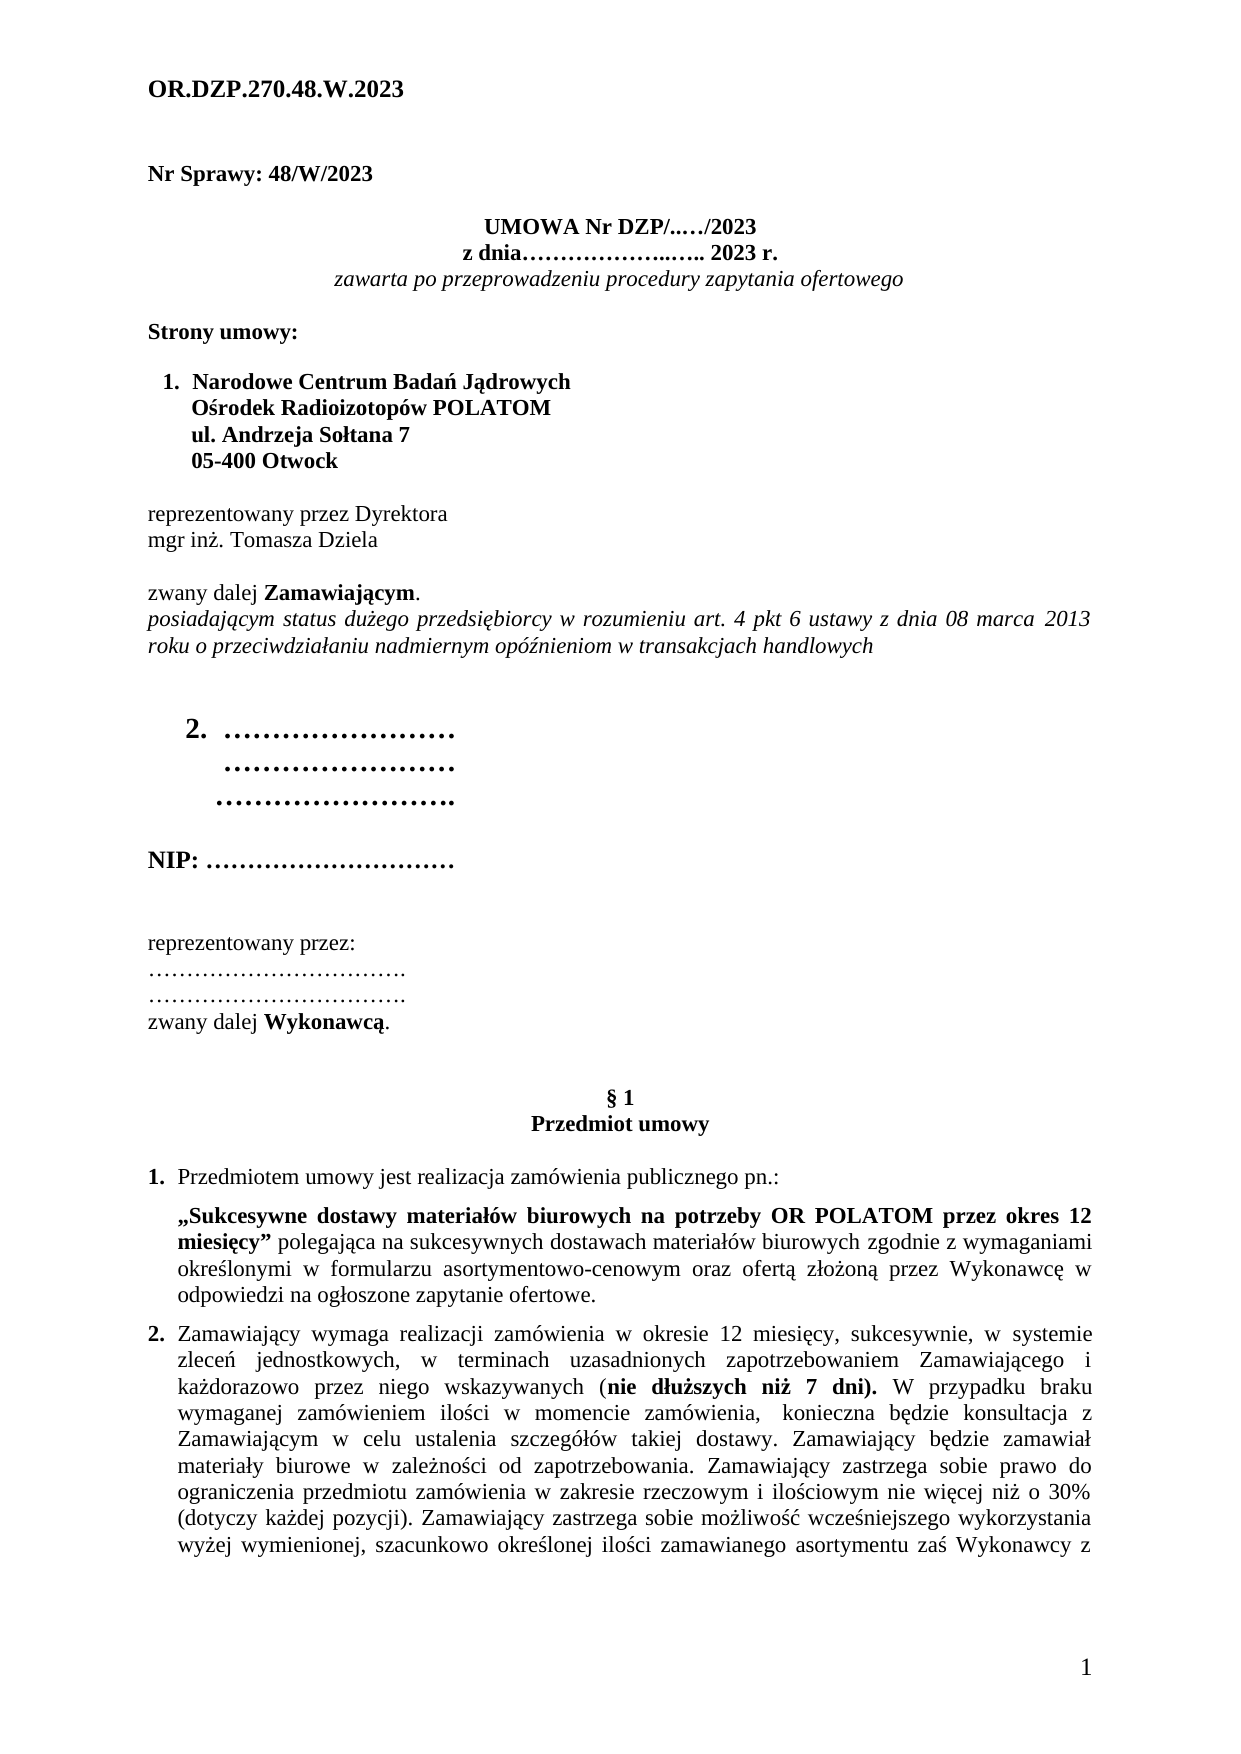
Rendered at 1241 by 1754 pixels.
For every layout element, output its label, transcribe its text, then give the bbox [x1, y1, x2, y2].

text Nr Sprawy: 48/W/2023 [148, 160, 1093, 186]
list …………………… [185, 711, 1093, 744]
text zawarta po przeprowadzeniu procedury zapytania ofertowego [148, 265, 1093, 292]
text ……………………………. [148, 955, 1093, 981]
text posiadającym status dużego przedsiębiorcy w rozumieniu art. 4 pkt 6 ustawy z dnia 08 marca 2013 roku o przeciwdziałaniu nadmiernym opóźnieniom w transakcjach handlowych [148, 605, 1093, 658]
text mgr inż. Tomasza Dziela [148, 526, 1093, 553]
text …………………… [223, 744, 1093, 778]
text Przedmiot umowy [148, 1111, 1093, 1137]
text zwany dalej Zamawiającym. [148, 579, 1093, 605]
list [148, 1320, 1093, 1557]
text NIP: ………………………… [148, 845, 1093, 874]
text 05-400 Otwock [162, 447, 1093, 473]
text reprezentowany przez: [148, 929, 1093, 955]
text Strony umowy: [148, 318, 1093, 344]
text UMOWA Nr DZP/..…/2023 [148, 213, 1093, 239]
text „Sukcesywne dostawy materiałów biurowych na potrzeby OR POLATOM przez okres 12 miesięcy” polegająca na sukcesywnych dostawach materiałów biurowych zgodnie z wymaganiami określonymi w formularzu asortymentowo-cenowym oraz ofertą złożoną przez Wykonawcę w odpowiedzi na ogłoszone zapytanie ofertowe. [177, 1202, 1093, 1307]
list Przedmiotem umowy jest realizacja zamówienia publicznego pn.: [148, 1163, 1093, 1189]
text ul. Andrzeja Sołtana 7 [162, 421, 1093, 447]
text reprezentowany przez Dyrektora [148, 500, 1093, 526]
text Ośrodek Radioizotopów POLATOM [162, 394, 1093, 421]
text zwany dalej Wykonawcą. [148, 1008, 1093, 1034]
text ……………………………. [148, 981, 1093, 1008]
text z dnia………………..….. 2023 r. [148, 239, 1093, 265]
text ……………………. [185, 778, 1093, 811]
list Narodowe Centrum Badań Jądrowych [162, 368, 1093, 394]
text § 1 [148, 1084, 1093, 1111]
